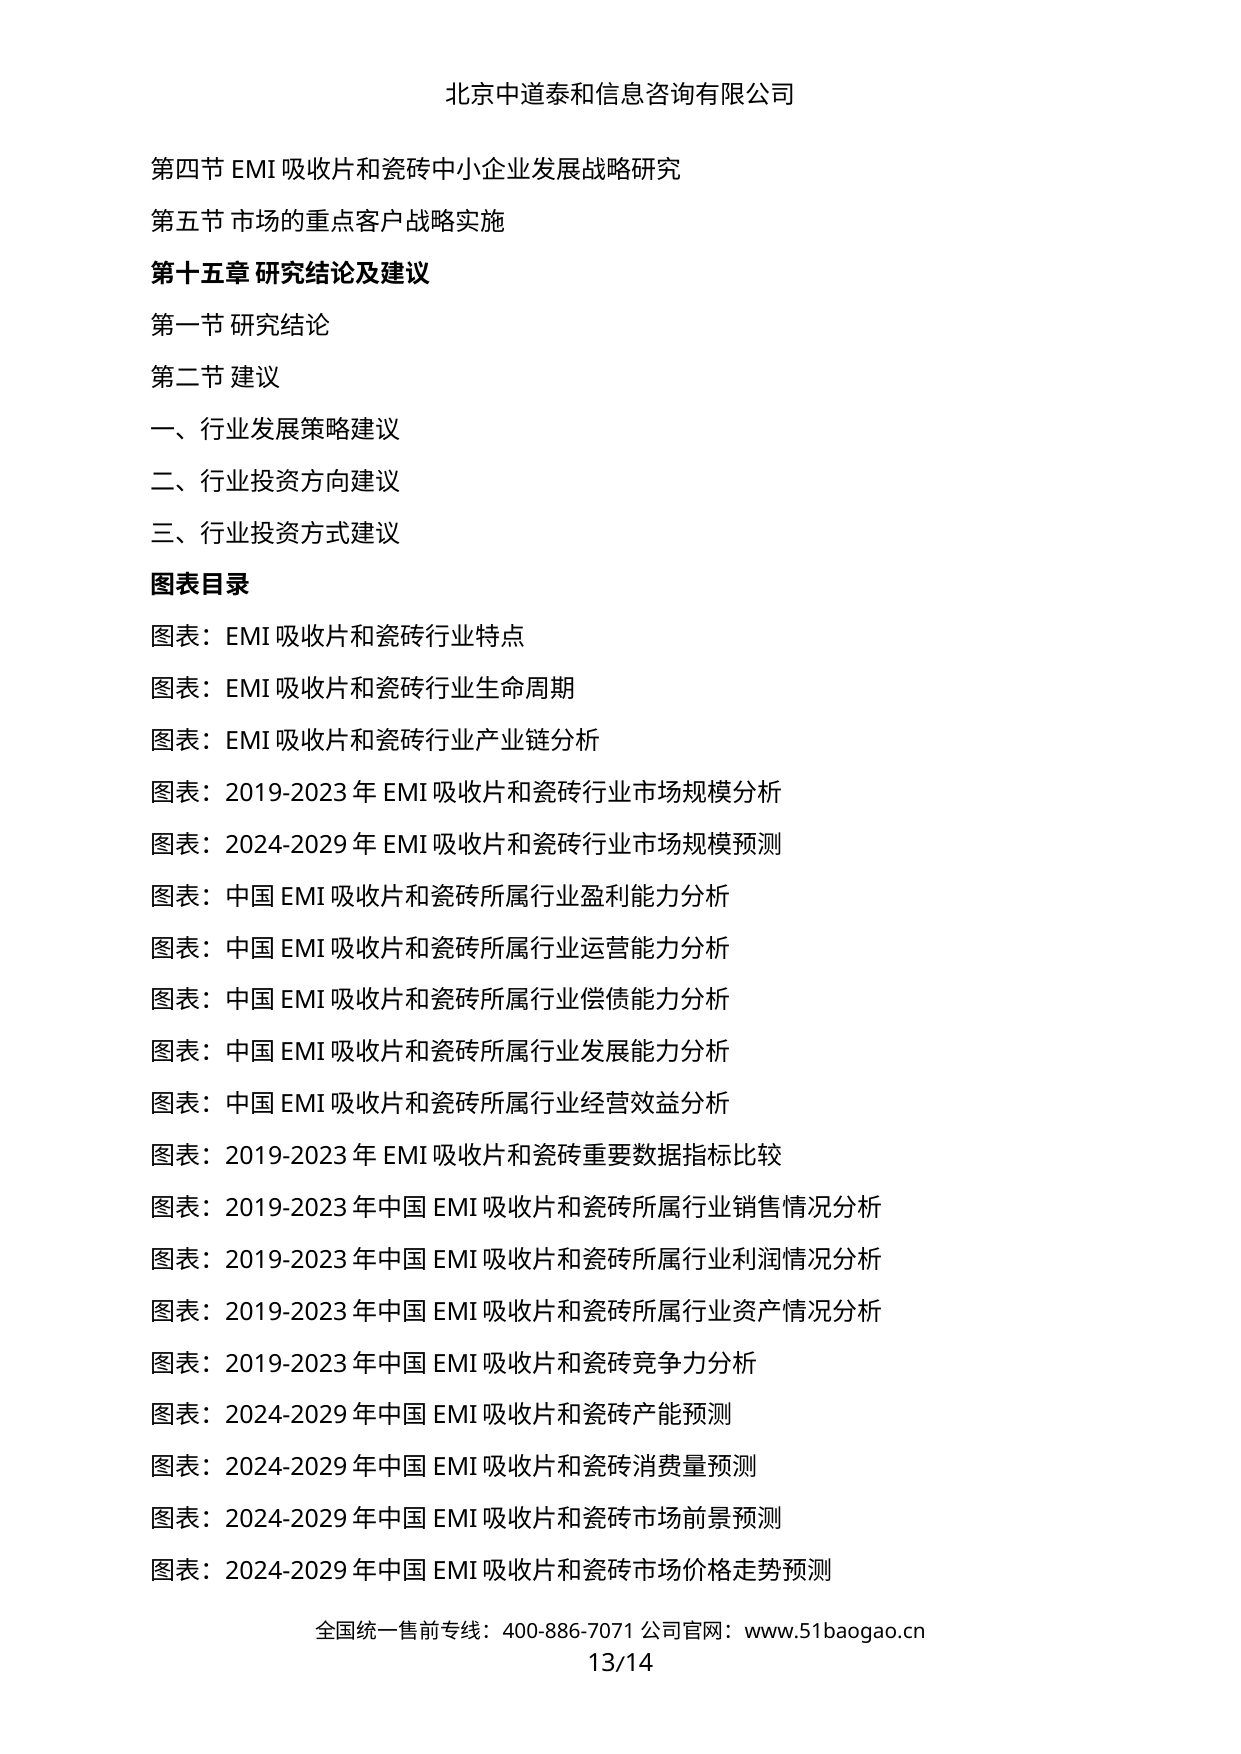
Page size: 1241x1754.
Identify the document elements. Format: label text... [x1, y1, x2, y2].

text 图表：中国EMI吸收片和瓷砖所属行业发展能力分析 [150, 1032, 1090, 1068]
text 第二节 建议 [150, 357, 1090, 394]
text 图表：中国EMI吸收片和瓷砖所属行业经营效益分析 [150, 1084, 1090, 1120]
text 图表：EMI吸收片和瓷砖行业特点 [150, 617, 1090, 653]
text 图表：2019-2023年中国EMI吸收片和瓷砖竞争力分析 [150, 1343, 1090, 1379]
text 图表：2024-2029年中国EMI吸收片和瓷砖消费量预测 [150, 1447, 1090, 1483]
text 图表：2019-2023年EMI吸收片和瓷砖行业市场规模分析 [150, 772, 1090, 809]
text 图表：中国EMI吸收片和瓷砖所属行业偿债能力分析 [150, 980, 1090, 1016]
text 第五节 市场的重点客户战略实施 [150, 202, 1090, 238]
text 图表：EMI吸收片和瓷砖行业生命周期 [150, 669, 1090, 705]
text 图表：2019-2023年中国EMI吸收片和瓷砖所属行业利润情况分析 [150, 1239, 1090, 1276]
text 第十五章 研究结论及建议 [150, 254, 1090, 290]
text 图表：2019-2023年中国EMI吸收片和瓷砖所属行业销售情况分析 [150, 1187, 1090, 1224]
text 三、行业投资方式建议 [150, 513, 1090, 549]
text 图表：2019-2023年中国EMI吸收片和瓷砖所属行业资产情况分析 [150, 1291, 1090, 1327]
text 图表：EMI吸收片和瓷砖行业产业链分析 [150, 721, 1090, 757]
text 图表：2019-2023年EMI吸收片和瓷砖重要数据指标比较 [150, 1136, 1090, 1172]
text 图表：中国EMI吸收片和瓷砖所属行业盈利能力分析 [150, 876, 1090, 912]
text 图表：2024-2029年EMI吸收片和瓷砖行业市场规模预测 [150, 824, 1090, 861]
text 第四节 EMI吸收片和瓷砖中小企业发展战略研究 [150, 150, 1090, 186]
text 图表：2024-2029年中国EMI吸收片和瓷砖市场价格走势预测 [150, 1551, 1090, 1587]
text 图表目录 [150, 565, 1090, 601]
text 第一节 研究结论 [150, 306, 1090, 342]
text 一、行业发展策略建议 [150, 409, 1090, 446]
text 图表：2024-2029年中国EMI吸收片和瓷砖市场前景预测 [150, 1499, 1090, 1535]
text 二、行业投资方向建议 [150, 461, 1090, 497]
text 图表：中国EMI吸收片和瓷砖所属行业运营能力分析 [150, 928, 1090, 964]
text 图表：2024-2029年中国EMI吸收片和瓷砖产能预测 [150, 1395, 1090, 1431]
